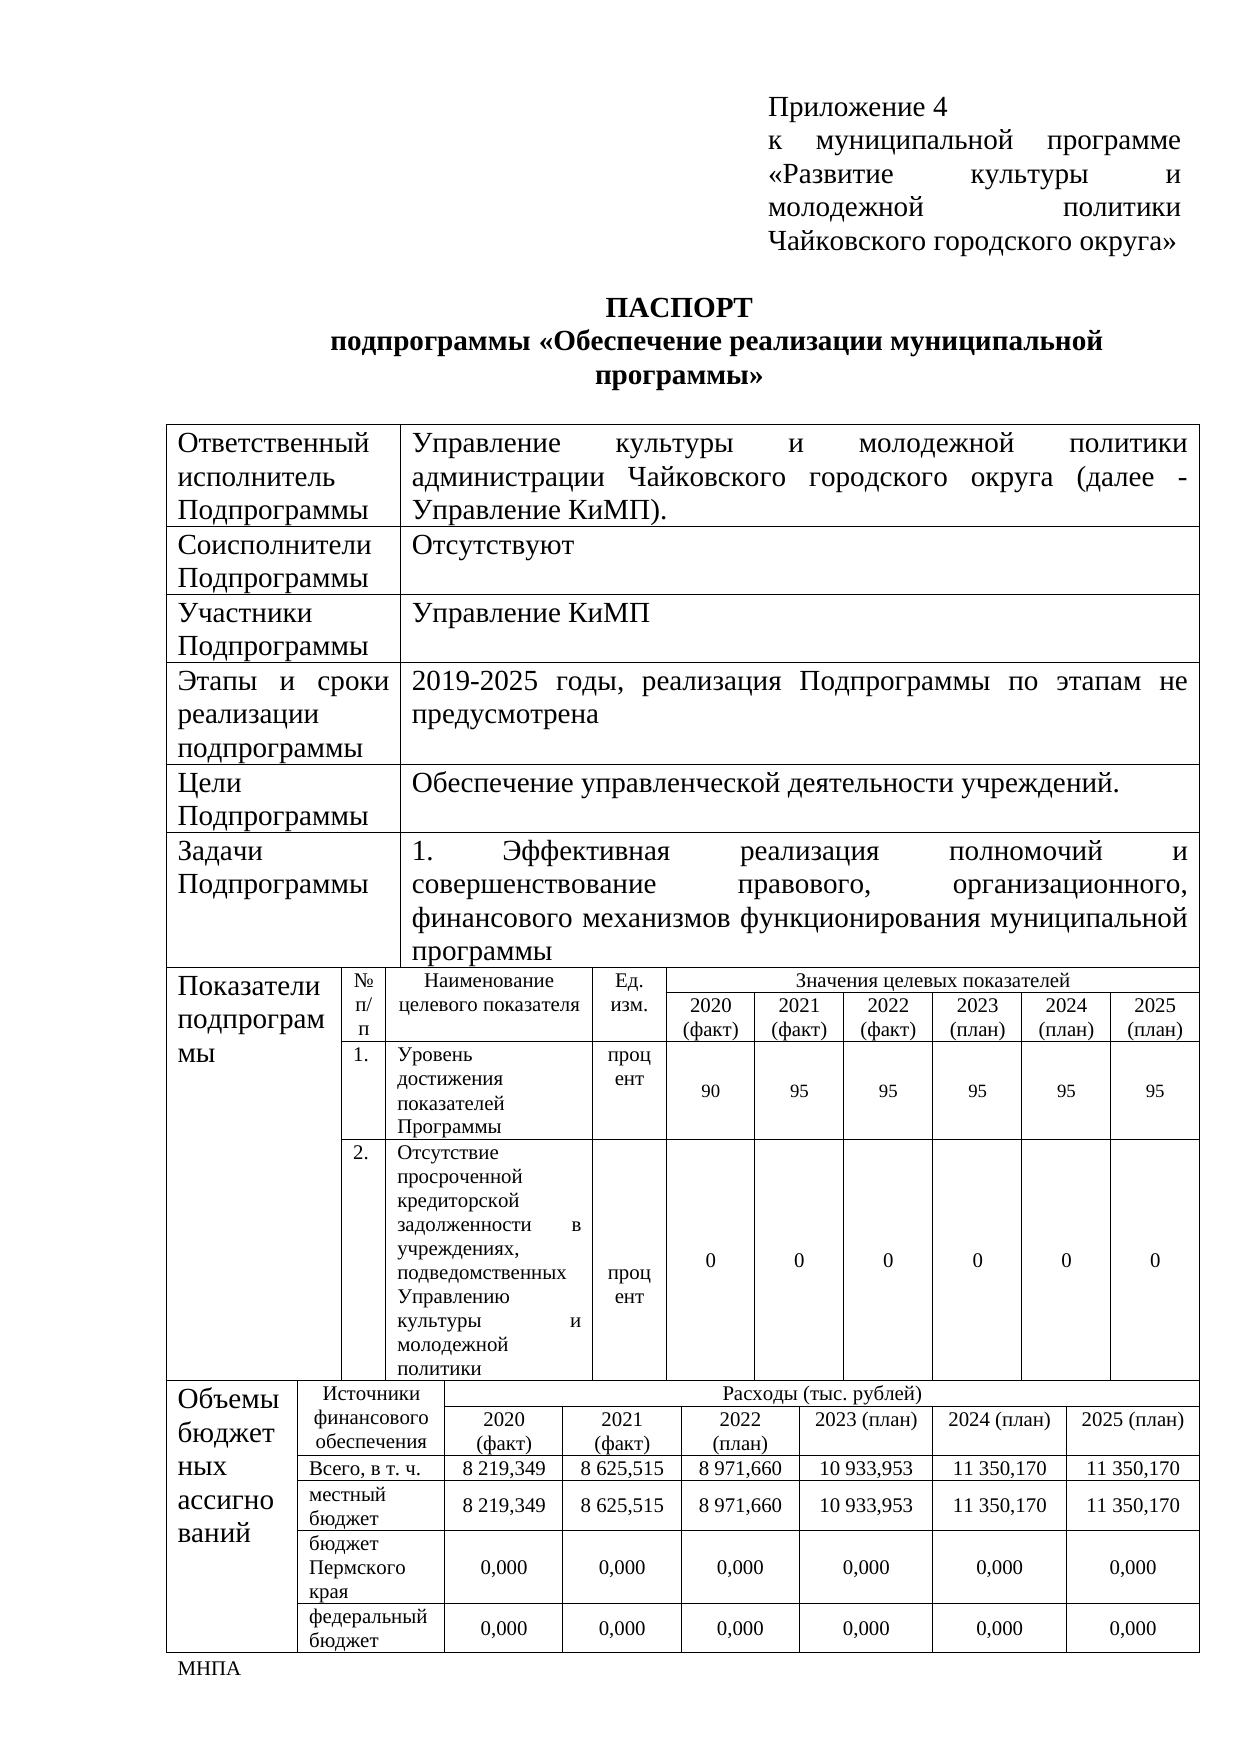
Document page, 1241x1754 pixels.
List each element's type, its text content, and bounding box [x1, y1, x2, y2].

table_cell 1. Эффективная реализация полномочий и совершенствование правового, организационного, финансового механизмов функционирования муниципальной программы [401, 833, 1199, 967]
table_cell 0 [844, 1140, 932, 1380]
table_cell 0,000 [933, 1604, 1066, 1652]
table_cell 95 [844, 1042, 932, 1138]
table_cell 8 971,660 [682, 1456, 799, 1480]
table_cell 2022 (план) [682, 1407, 799, 1455]
table_cell Ед. изм. [593, 968, 666, 1041]
table_cell 2023 (план) [800, 1407, 932, 1455]
table_cell Этапы и сроки реализации подпрограммы [167, 663, 400, 764]
table_cell № п/п [342, 968, 385, 1041]
table_cell 2019-2025 годы, реализация Подпрограммы по этапам не предусмотрена [401, 663, 1199, 764]
table_cell 95 [755, 1042, 843, 1138]
table_cell 10 933,953 [800, 1481, 932, 1529]
table_cell Соисполнители Подпрограммы [167, 527, 400, 594]
table_cell процент [593, 1042, 666, 1138]
table_cell Всего, в т. ч. [298, 1456, 444, 1480]
table_cell Обеспечение управленческой деятельности учреждений. [401, 765, 1199, 832]
table_cell Источники финансового обеспечения [298, 1381, 444, 1455]
table_cell 11 350,170 [933, 1481, 1066, 1529]
text к муниципальной программе «Развитие культуры и молодежной политики Чайковского городского округа» [768, 122, 1181, 256]
table_cell 2022 (факт) [844, 993, 932, 1041]
table_cell 2025 (план) [1067, 1407, 1199, 1455]
table_cell 95 [933, 1042, 1021, 1138]
table_cell 1. [342, 1042, 385, 1138]
table_cell 95 [1022, 1042, 1110, 1138]
table_cell Уровень достижения показателей Программы [386, 1042, 592, 1138]
table_cell 10 933,953 [800, 1456, 932, 1480]
table_cell Показатели подпрограммы [167, 968, 341, 1380]
table_cell 0,000 [682, 1531, 799, 1603]
table_cell Наименование целевого показателя [386, 968, 592, 1041]
table_cell 0,000 [800, 1531, 932, 1603]
table_cell Задачи Подпрограммы [167, 833, 400, 967]
table_cell 8 971,660 [682, 1481, 799, 1529]
table_cell 0,000 [1067, 1531, 1199, 1603]
table_cell Цели Подпрограммы [167, 765, 400, 832]
text Приложение 4 [768, 89, 1181, 122]
table_cell 95 [1111, 1042, 1199, 1138]
table_cell 2023 (план) [933, 993, 1021, 1041]
table_cell Отсутствуют [401, 527, 1199, 594]
table_cell 8 625,515 [563, 1481, 681, 1529]
table_cell Расходы (тыс. рублей) [445, 1381, 1199, 1406]
table_cell Участники Подпрограммы [167, 595, 400, 662]
text ПАСПОРТ [177, 290, 1181, 323]
table_cell Значения целевых показателей [667, 968, 1199, 992]
table_cell 0 [1111, 1140, 1199, 1380]
table_cell 0,000 [933, 1531, 1066, 1603]
table_cell 11 350,170 [933, 1456, 1066, 1480]
table_cell 8 219,349 [445, 1481, 562, 1529]
text подпрограммы «Обеспечение реализации муниципальной программы» [177, 323, 1181, 391]
table_cell федеральный бюджет [298, 1604, 444, 1652]
table_cell 11 350,170 [1067, 1481, 1199, 1529]
table_cell 2025 (план) [1111, 993, 1199, 1041]
table_cell 0,000 [563, 1604, 681, 1652]
table_cell 2021 (факт) [755, 993, 843, 1041]
table_header Управление культуры и молодежной политики администрации Чайковского городского округа (далее - Управление КиМП). [401, 425, 1199, 526]
table_cell 8 219,349 [445, 1456, 562, 1480]
table_cell Объемы бюджетных ассигнований [167, 1381, 297, 1652]
table_cell 2024 (план) [933, 1407, 1066, 1455]
table_cell Управление КиМП [401, 595, 1199, 662]
table_cell местный бюджет [298, 1481, 444, 1529]
table_cell 0 [667, 1140, 754, 1380]
table_cell 90 [667, 1042, 754, 1138]
table_cell 0,000 [800, 1604, 932, 1652]
table_cell бюджет Пермского края [298, 1531, 444, 1603]
table_cell 0,000 [445, 1604, 562, 1652]
table_cell 2021 (факт) [563, 1407, 681, 1455]
table_cell 0,000 [1067, 1604, 1199, 1652]
table_cell 2024 (план) [1022, 993, 1110, 1041]
table_header Ответственный исполнитель Подпрограммы [167, 425, 400, 526]
table_cell Отсутствие просроченной кредиторской задолженности в учреждениях, подведомственных Управлению культуры и молодежной политики [386, 1140, 592, 1380]
table_cell 2020 (факт) [445, 1407, 562, 1455]
table_cell 0 [1022, 1140, 1110, 1380]
table_cell 11 350,170 [1067, 1456, 1199, 1480]
table_cell 8 625,515 [563, 1456, 681, 1480]
table_cell 0,000 [682, 1604, 799, 1652]
table_cell процент [593, 1140, 666, 1380]
table_cell 2. [342, 1140, 385, 1380]
table_cell 0 [933, 1140, 1021, 1380]
table_cell 0,000 [445, 1531, 562, 1603]
table_cell 0,000 [563, 1531, 681, 1603]
table_cell 2020 (факт) [667, 993, 754, 1041]
table_cell 0 [755, 1140, 843, 1380]
